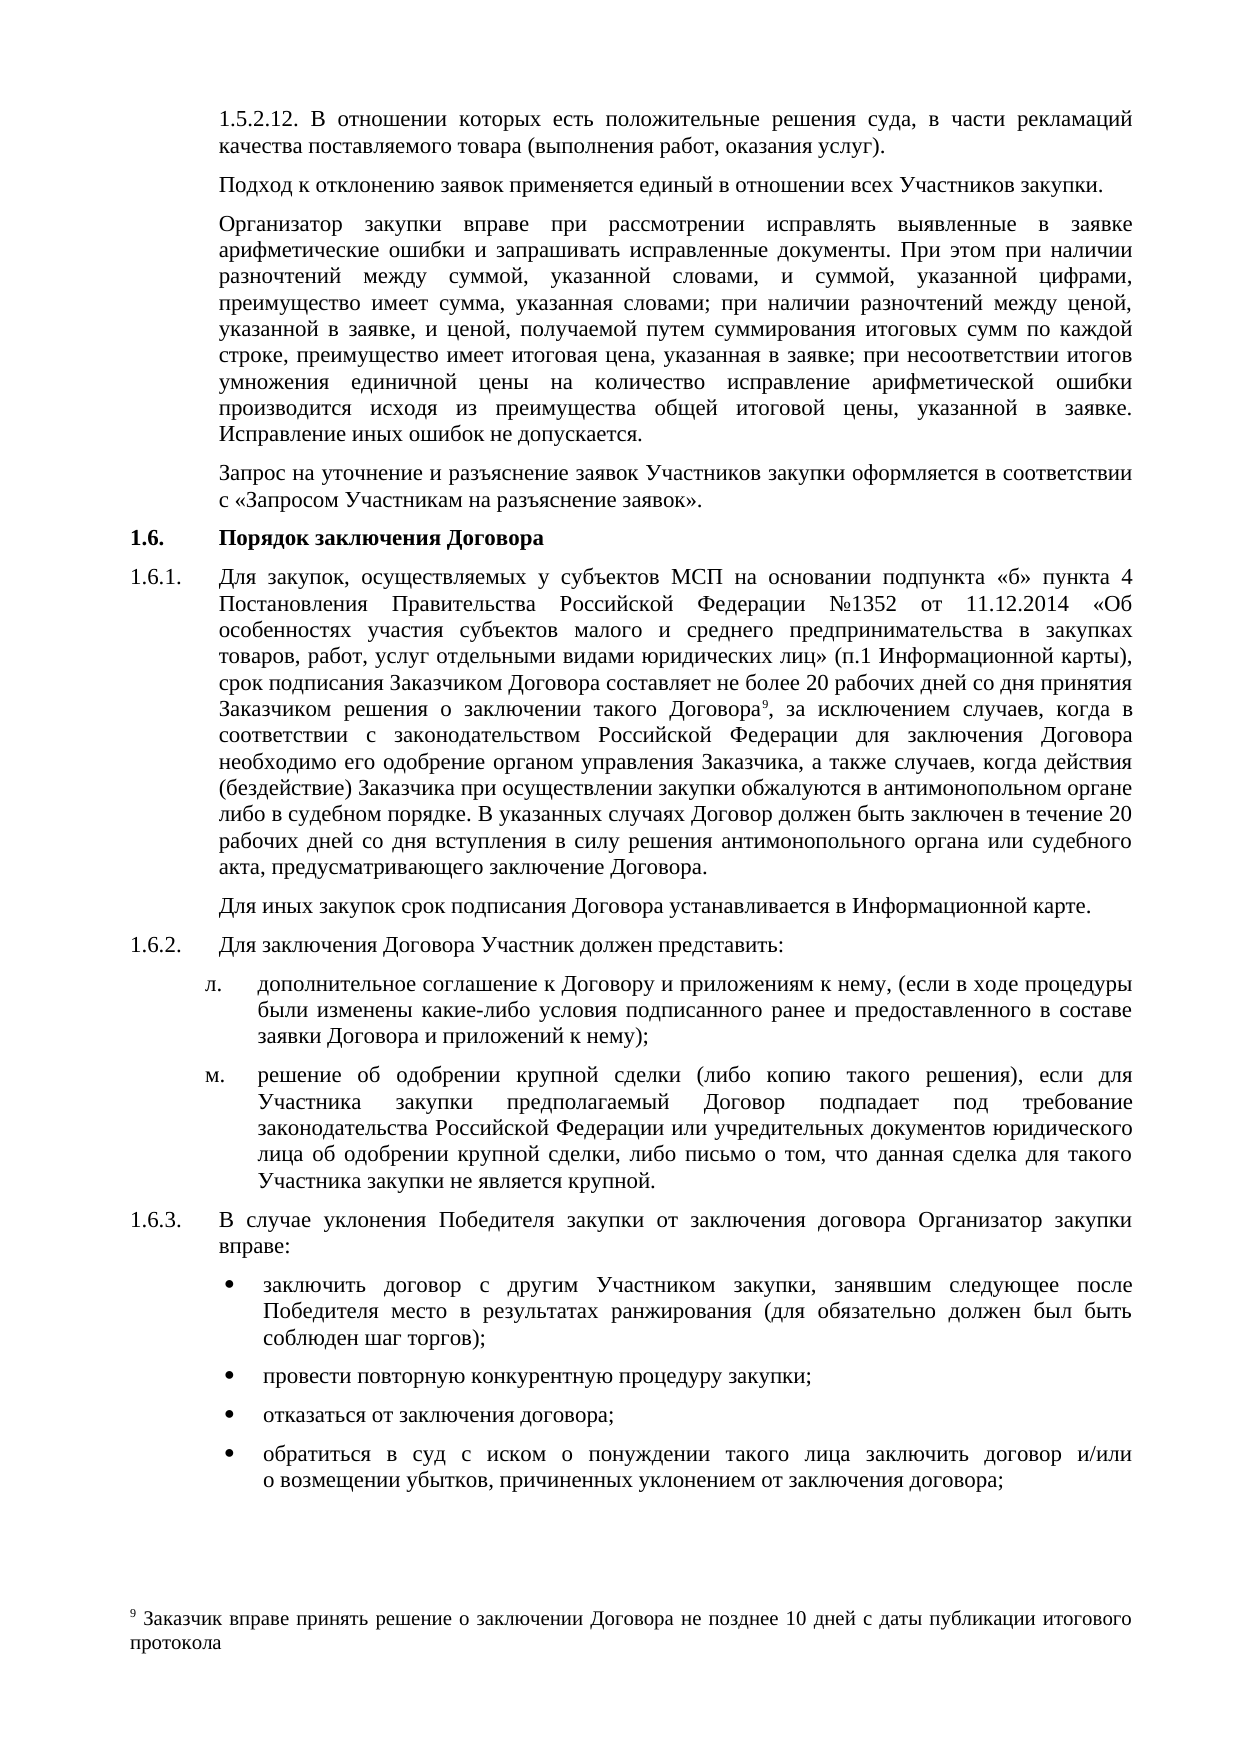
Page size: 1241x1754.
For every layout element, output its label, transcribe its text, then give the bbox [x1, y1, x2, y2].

list заключить договор с другим Участником закупки, занявшим следующее после Победителя место в результатах ранжирования (для обязательно должен был быть соблюден шаг торгов); [225, 1271, 1134, 1350]
text Порядок заключения Договора [130, 524, 1134, 551]
list обратиться в суд с иском о понуждении такого лица заключить договор и/или о возмещении убытков, причиненных уклонением от заключения договора; [225, 1440, 1134, 1493]
text В случае уклонения Победителя закупки от заключения договора Организатор закупки вправе: [130, 1206, 1134, 1258]
text Для закупок, осуществляемых у субъектов МСП на основании подпункта «б» пункта 4 Постановления Правительства Российской Федерации №1352 от 11.12.2014 «Об особенностях участия субъектов малого и среднего предпринимательства в закупках товаров, работ, услуг отдельными видами юридических лиц» (п.1 Информационной карты), срок подписания Заказчиком Договора составляет не более 20 рабочих дней со дня принятия Заказчиком решения о заключении такого Договора, за исключением случаев, когда в соответствии с законодательством Российской Федерации для заключения Договора необходимо его одобрение органом управления Заказчика, а также случаев, когда действия (бездействие) Заказчика при осуществлении закупки обжалуются в антимонопольном органе либо в судебном порядке. В указанных случаях Договор должен быть заключен в течение 20 рабочих дней со дня вступления в силу решения антимонопольного органа или судебного акта, предусматривающего заключение Договора. [130, 563, 1134, 879]
list провести повторную конкурентную процедуру закупки; [225, 1362, 1134, 1389]
text Для иных закупок срок подписания Договора устанавливается в Информационной карте. [218, 892, 1134, 918]
list дополнительное соглашение к Договору и приложениям к нему, (если в ходе процедуры были изменены какие-либо условия подписанного ранее и предоставленного в составе заявки Договора и приложений к нему); [205, 970, 1134, 1049]
text решение об одобрении крупной сделки (либо копию такого решения), если для Участника закупки предполагаемый Договор подпадает под требование законодательства Российской Федерации или учредительных документов юридического лица об одобрении крупной сделки, либо письмо о том, что данная сделка для такого Участника закупки не является крупной. [205, 1061, 1134, 1193]
list Подход к отклонению заявок применяется единый в отношении всех Участников закупки. [218, 171, 1134, 197]
text Для заключения Договора Участник должен представить: [130, 931, 1134, 957]
text Организатор закупки вправе при рассмотрении исправлять выявленные в заявке арифметические ошибки и запрашивать исправленные документы. При этом при наличии разночтений между суммой, указанной словами, и суммой, указанной цифрами, преимущество имеет сумма, указанная словами; при наличии разночтений между ценой, указанной в заявке, и ценой, получаемой путем суммирования итоговых сумм по каждой строке, преимущество имеет итоговая цена, указанная в заявке; при несоответствии итогов умножения единичной цены на количество исправление арифметической ошибки производится исходя из преимущества общей итоговой цены, указанной в заявке. Исправление иных ошибок не допускается. [218, 209, 1134, 447]
list 1.5.2.12. В отношении которых есть положительные решения суда, в части рекламаций качества поставляемого товара (выполнения работ, оказания услуг). [218, 106, 1134, 158]
text Запрос на уточнение и разъяснение заявок Участников закупки оформляется в соответствии с «Запросом Участникам на разъяснение заявок». [218, 459, 1134, 512]
list отказаться от заключения договора; [225, 1401, 1134, 1428]
